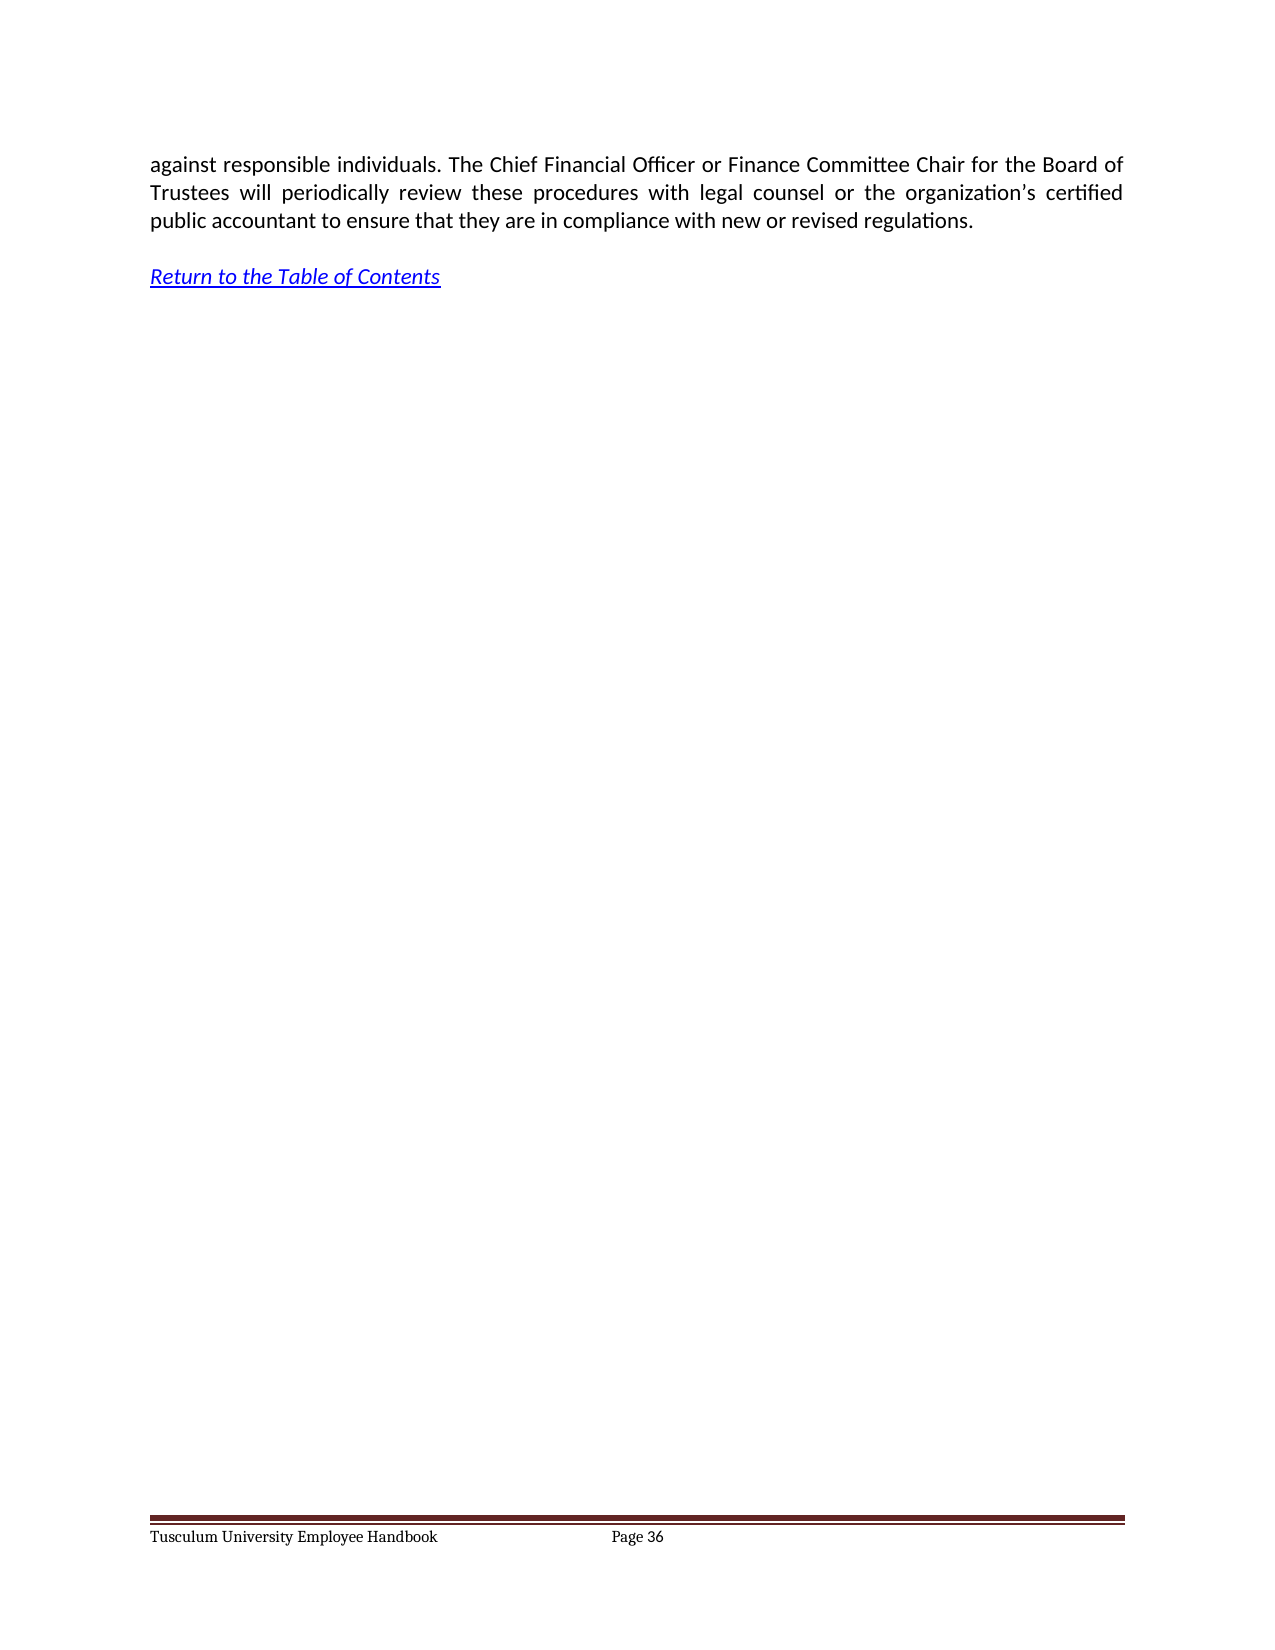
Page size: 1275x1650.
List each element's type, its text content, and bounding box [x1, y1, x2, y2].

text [150, 150, 1125, 234]
text Return to the Table of Contents [150, 262, 1125, 290]
